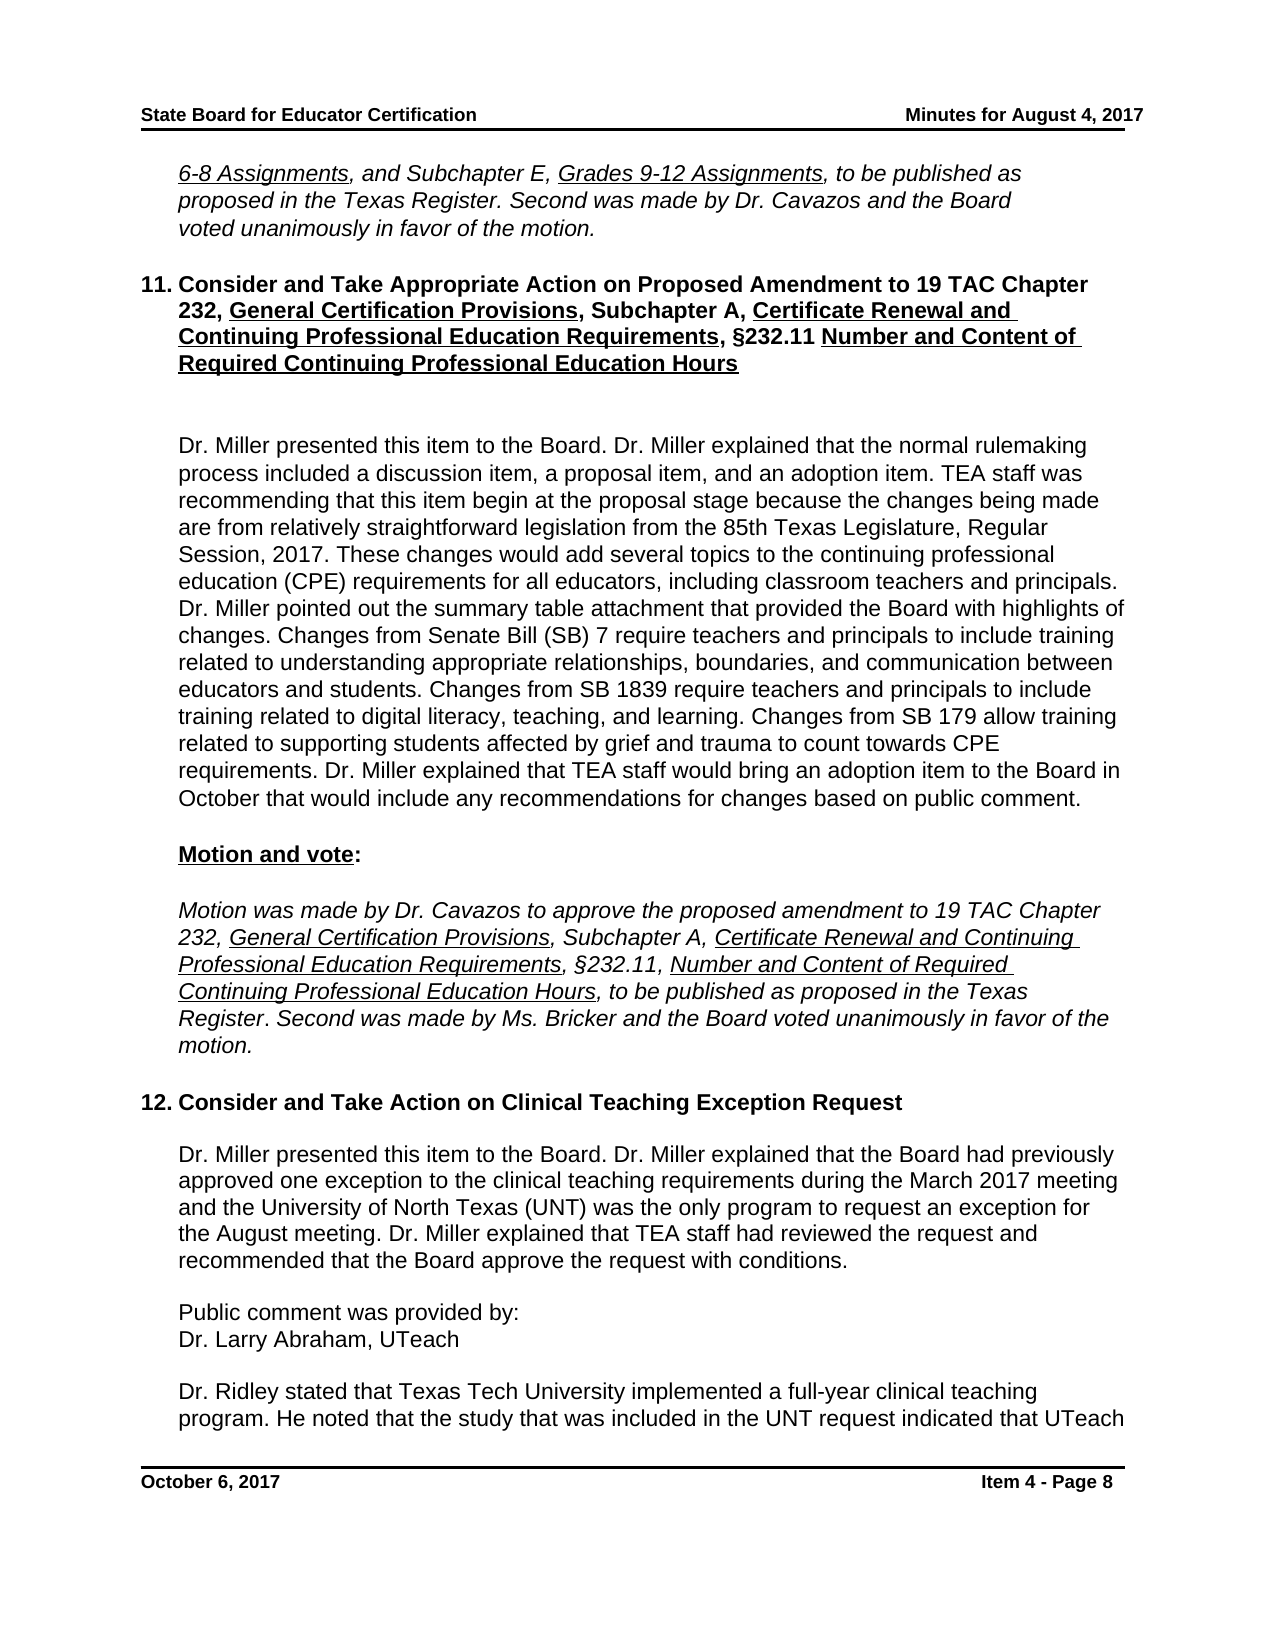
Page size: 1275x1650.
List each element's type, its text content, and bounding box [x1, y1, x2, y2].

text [178, 160, 1050, 241]
list Consider and Take Appropriate Action on Proposed Amendment to 19 TAC Chapter 232, General Certification Provisions, Subchapter A, Certificate Renewal and Continuing Professional Education Requirements, §232.11 Number and Content of Required Continuing Professional Education Hours [141, 271, 1125, 376]
text Public comment was provided by: [178, 1299, 1125, 1326]
text Dr. Miller presented this item to the Board. Dr. Miller explained that the normal rulemaking process included a discussion item, a proposal item, and an adoption item. TEA staff was recommending that this item begin at the proposal stage because the changes being made are from relatively straightforward legislation from the 85th Texas Legislature, Regular Session, 2017. These changes would add several topics to the continuing professional education (CPE) requirements for all educators, including classroom teachers and principals. Dr. Miller pointed out the summary table attachment that provided the Board with highlights of changes. Changes from Senate Bill (SB) 7 require teachers and principals to include training related to understanding appropriate relationships, boundaries, and communication between educators and students. Changes from SB 1839 require teachers and principals to include training related to digital literacy, teaching, and learning. Changes from SB 179 allow training related to supporting students affected by grief and trauma to count towards CPE requirements. Dr. Miller explained that TEA staff would bring an adoption item to the Board in October that would include any recommendations for changes based on public comment. [178, 405, 1125, 811]
text Dr. Miller presented this item to the Board. Dr. Miller explained that the Board had previously approved one exception to the clinical teaching requirements during the March 2017 meeting and the University of North Texas (UNT) was the only program to request an exception for the August meeting. Dr. Miller explained that TEA staff had reviewed the request and recommended that the Board approve the request with conditions. [178, 1141, 1125, 1273]
text Motion and vote: [178, 841, 1125, 868]
text Dr. Larry Abraham, UTeach [178, 1326, 1125, 1352]
list Consider and Take Action on Clinical Teaching Exception Request [141, 1088, 1125, 1115]
text Motion was made by Dr. Cavazos to approve the proposed amendment to 19 TAC Chapter 232, General Certification Provisions, Subchapter A, Certificate Renewal and Continuing Professional Education Requirements, §232.11, Number and Content of Required Continuing Professional Education Hours, to be published as proposed in the Texas Register. Second was made by Ms. Bricker and the Board voted unanimously in favor of the motion. [178, 897, 1125, 1059]
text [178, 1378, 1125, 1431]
